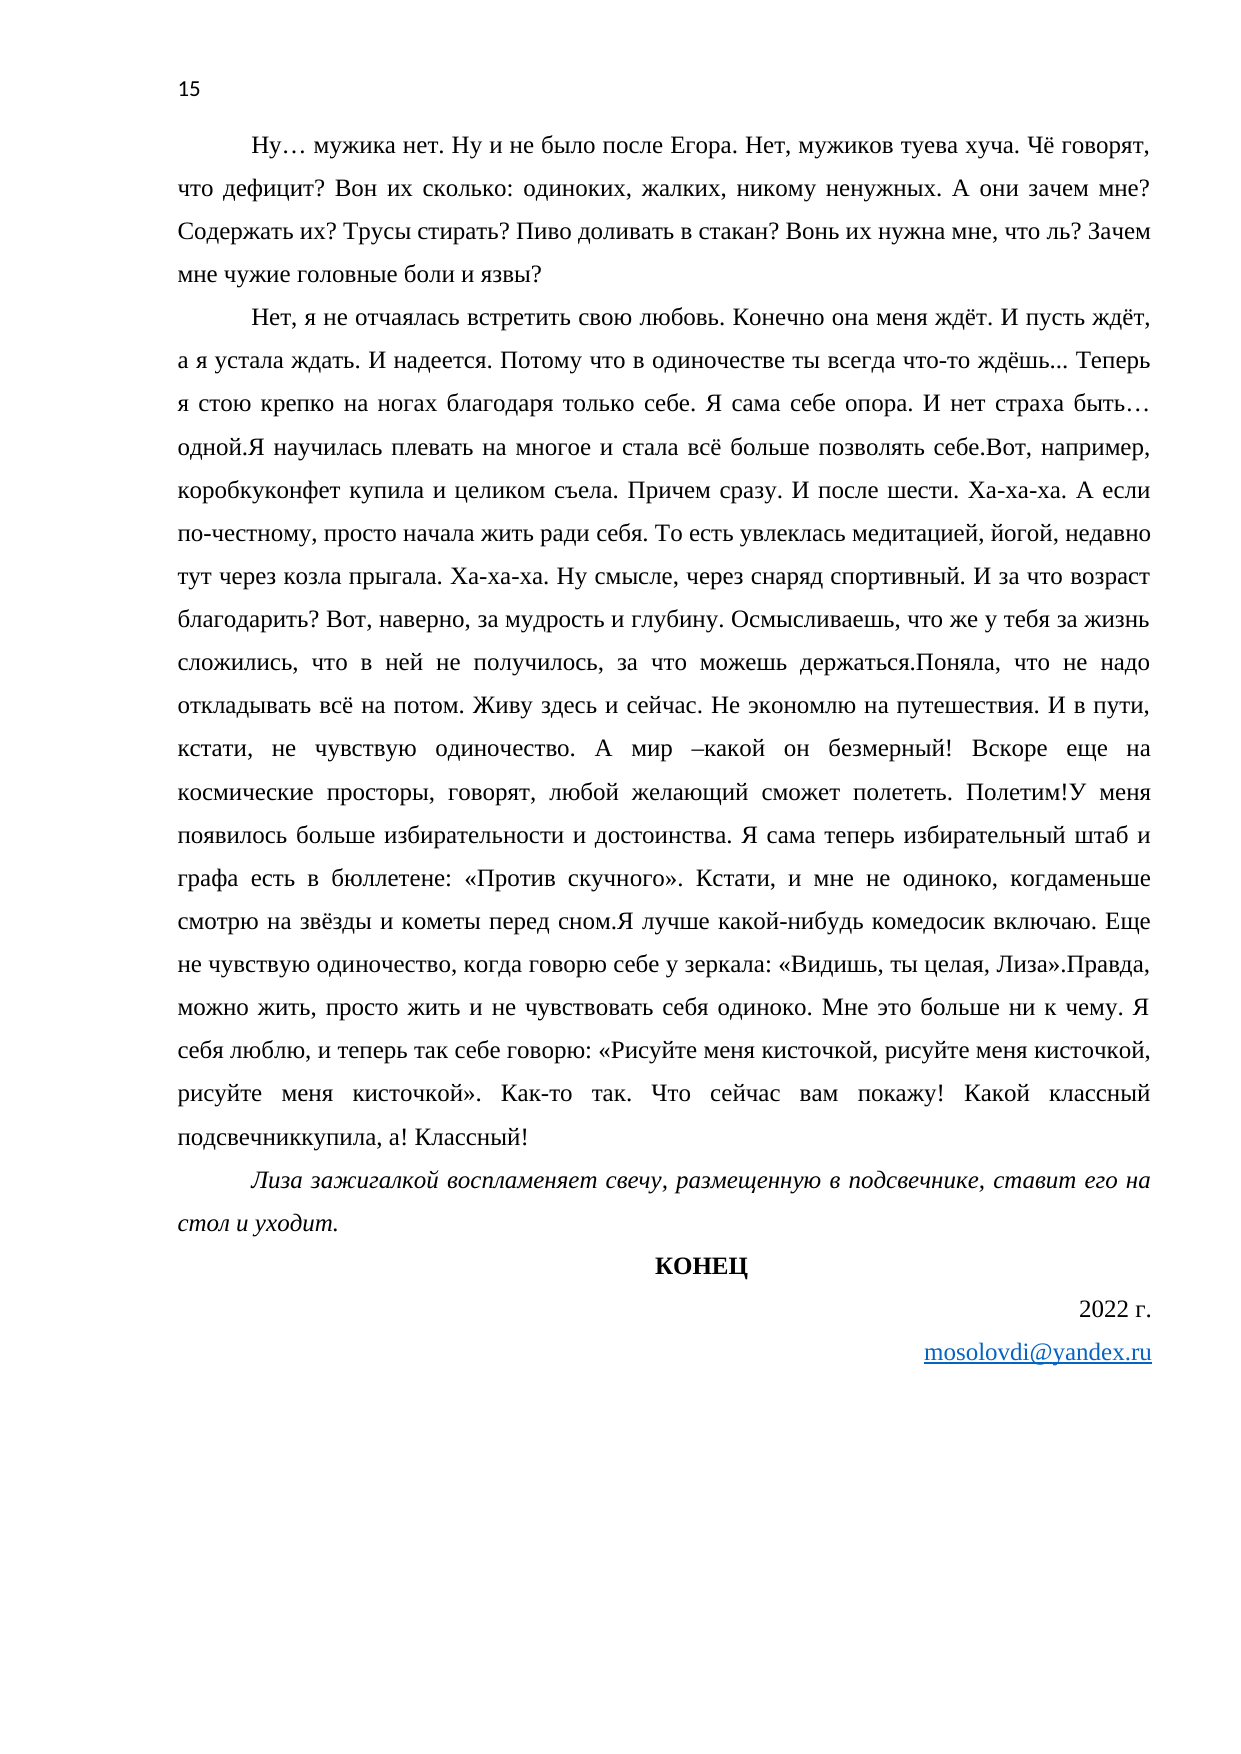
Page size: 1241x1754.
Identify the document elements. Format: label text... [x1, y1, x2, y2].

text 2022 г. [177, 1294, 1152, 1323]
text mosolovdi@yandex.ru [177, 1337, 1152, 1366]
text Ну… мужика нет. Ну и не было после Егора. Нет, мужиков туева хуча. Чё говорят, что дефицит? Вон их сколько: одиноких, жалких, никому ненужных. А они зачем мне? Содержать их? Трусы стирать? Пиво доливать в стакан? Вонь их нужна мне, что ль? Зачем мне чужие головные боли и язвы? [177, 130, 1152, 288]
text Лиза зажигалкой воспламеняет свечу, размещенную в подсвечнике, ставит его на стол и уходит. [177, 1165, 1152, 1237]
text КОНЕЦ [177, 1251, 1152, 1280]
text Нет, я не отчаялась встретить свою любовь. Конечно она меня ждёт. И пусть ждёт, а я устала ждать. И надеется. Потому что в одиночестве ты всегда что-то ждёшь... Теперь я стою крепко на ногах благодаря только себе. Я сама себе опора. И нет страха быть… одной.Я научилась плевать на многое и стала всё больше позволять себе.Вот, например, коробкуконфет купила и целиком съела. Причем сразу. И после шести. Ха-ха-ха. А если по-честному, просто начала жить ради себя. То есть увлеклась медитацией, йогой, недавно тут через козла прыгала. Ха-ха-ха. Ну смысле, через снаряд спортивный. И за что возраст благодарить? Вот, наверно, за мудрость и глубину. Осмысливаешь, что же у тебя за жизнь сложились, что в ней не получилось, за что можешь держаться.Поняла, что не надо откладывать всё на потом. Живу здесь и сейчас. Не экономлю на путешествия. И в пути, кстати, не чувствую одиночество. А мир –какой он безмерный! Вскоре еще на космические просторы, говорят, любой желающий сможет полететь. Полетим!У меня появилось больше избирательности и достоинства. Я сама теперь избирательный штаб и графа есть в бюллетене: «Против скучного». Кстати, и мне не одиноко, когдаменьше смотрю на звёзды и кометы перед сном.Я лучше какой-нибудь комедосик включаю. Еще не чувствую одиночество, когда говорю себе у зеркала: «Видишь, ты целая, Лиза».Правда, можно жить, просто жить и не чувствовать себя одиноко. Мне это больше ни к чему. Я себя люблю, и теперь так себе говорю: «Рисуйте меня кисточкой, рисуйте меня кисточкой, рисуйте меня кисточкой». Как-то так. Что сейчас вам покажу! Какой классный подсвечниккупила, а! Классный! [177, 302, 1152, 1150]
